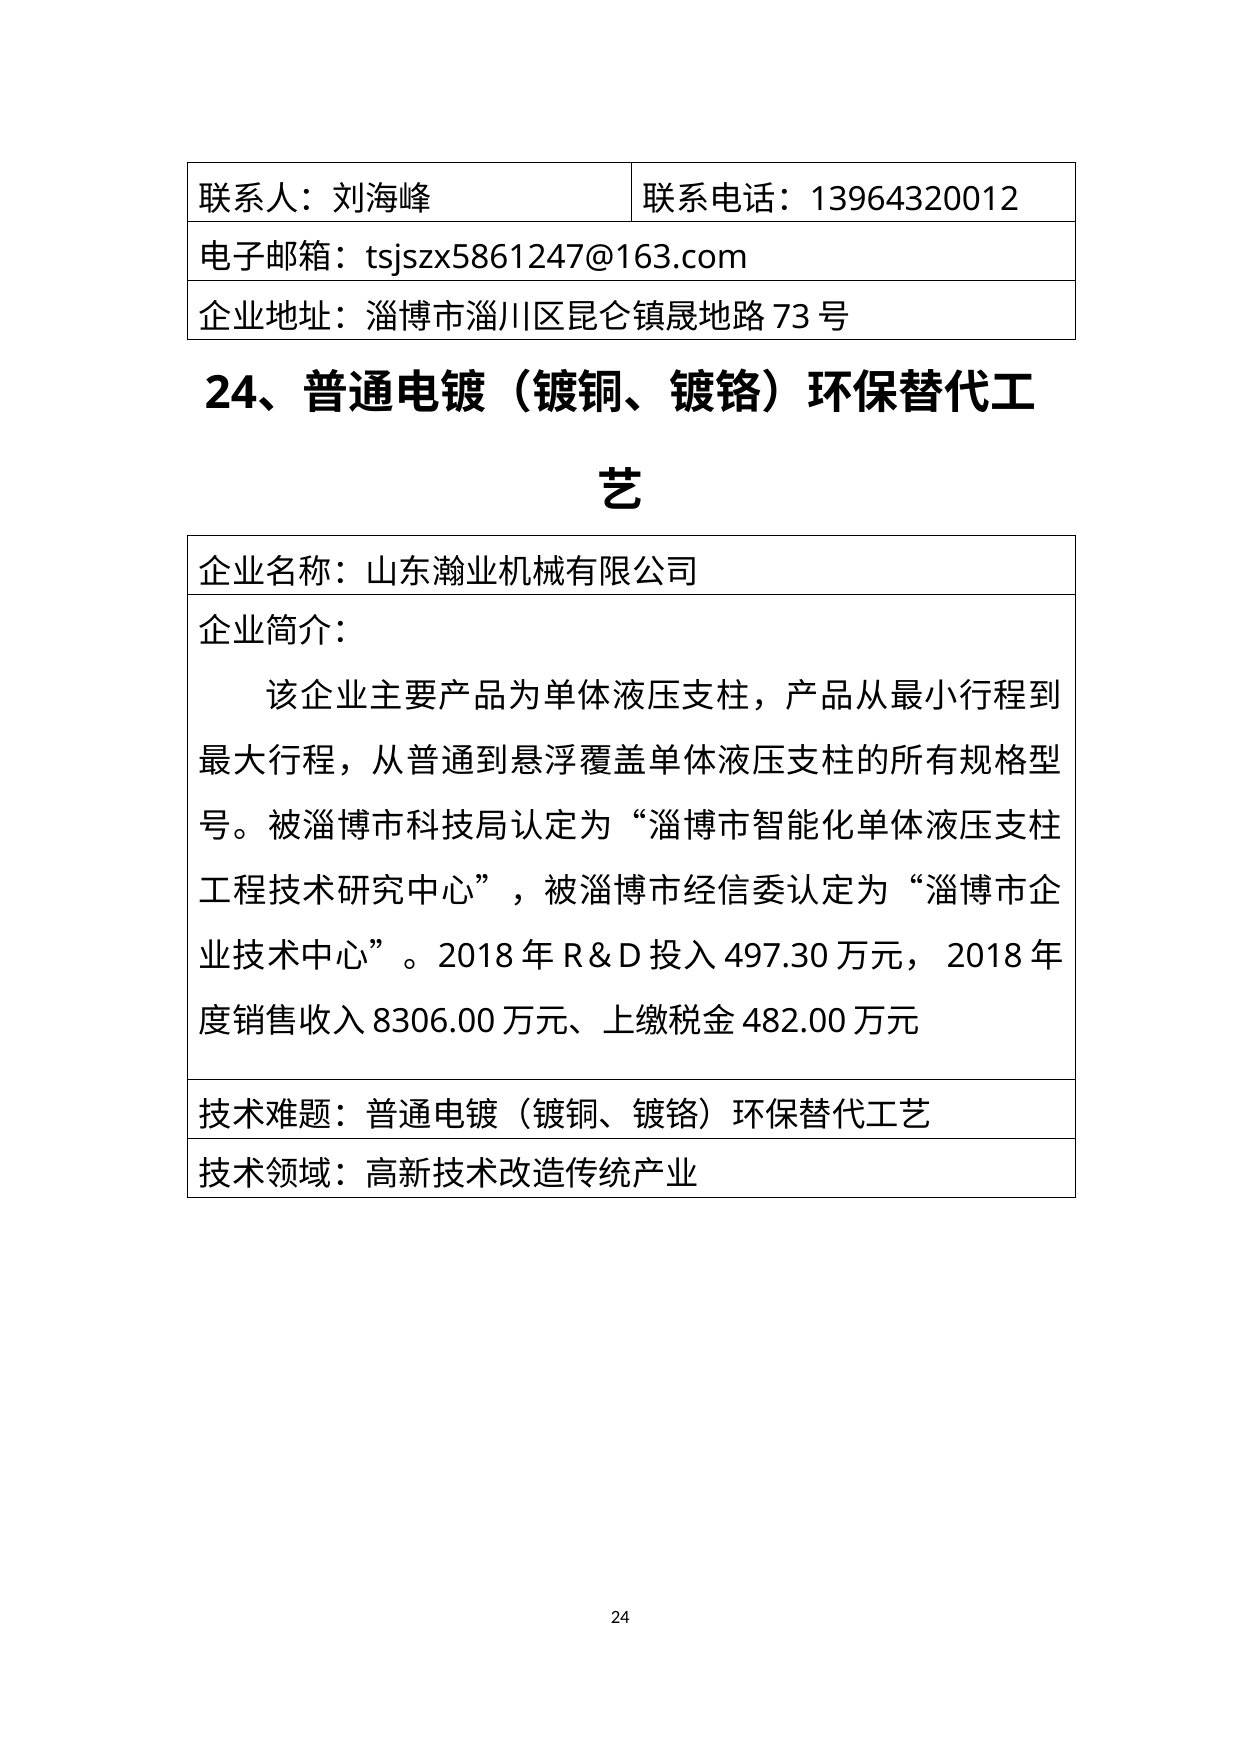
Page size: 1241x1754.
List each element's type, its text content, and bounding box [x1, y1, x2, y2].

table_cell 电子邮箱：tsjszx5861247@163.com [188, 222, 1075, 280]
table_header 企业名称：山东瀚业机械有限公司 [188, 536, 1075, 594]
table_cell 企业简介： 该企业主要产品为单体液压支柱，产品从最小行程到最大行程，从普通到悬浮覆盖单体液压支柱的所有规格型号。被淄博市科技局认定为“淄博市智能化单体液压支柱工程技术研究中心”，被淄博市经信委认定为“淄博市企业技术中心”。2018年R＆D投入497.30万元， 2018年度销售收入8306.00万元、上缴税金482.00万元 [188, 595, 1075, 1078]
table_cell 技术领域：高新技术改造传统产业 [188, 1139, 1075, 1197]
subtitle 24、普通电镀（镀铜、镀铬）环保替代工艺 [187, 340, 1053, 535]
table_cell 技术难题：普通电镀（镀铜、镀铬）环保替代工艺 [188, 1080, 1075, 1138]
table_cell 企业地址：淄博市淄川区昆仑镇晟地路73号 [188, 281, 1075, 339]
table_cell 联系人：刘海峰 [188, 163, 631, 221]
table_cell 联系电话：13964320012 [632, 163, 1075, 221]
